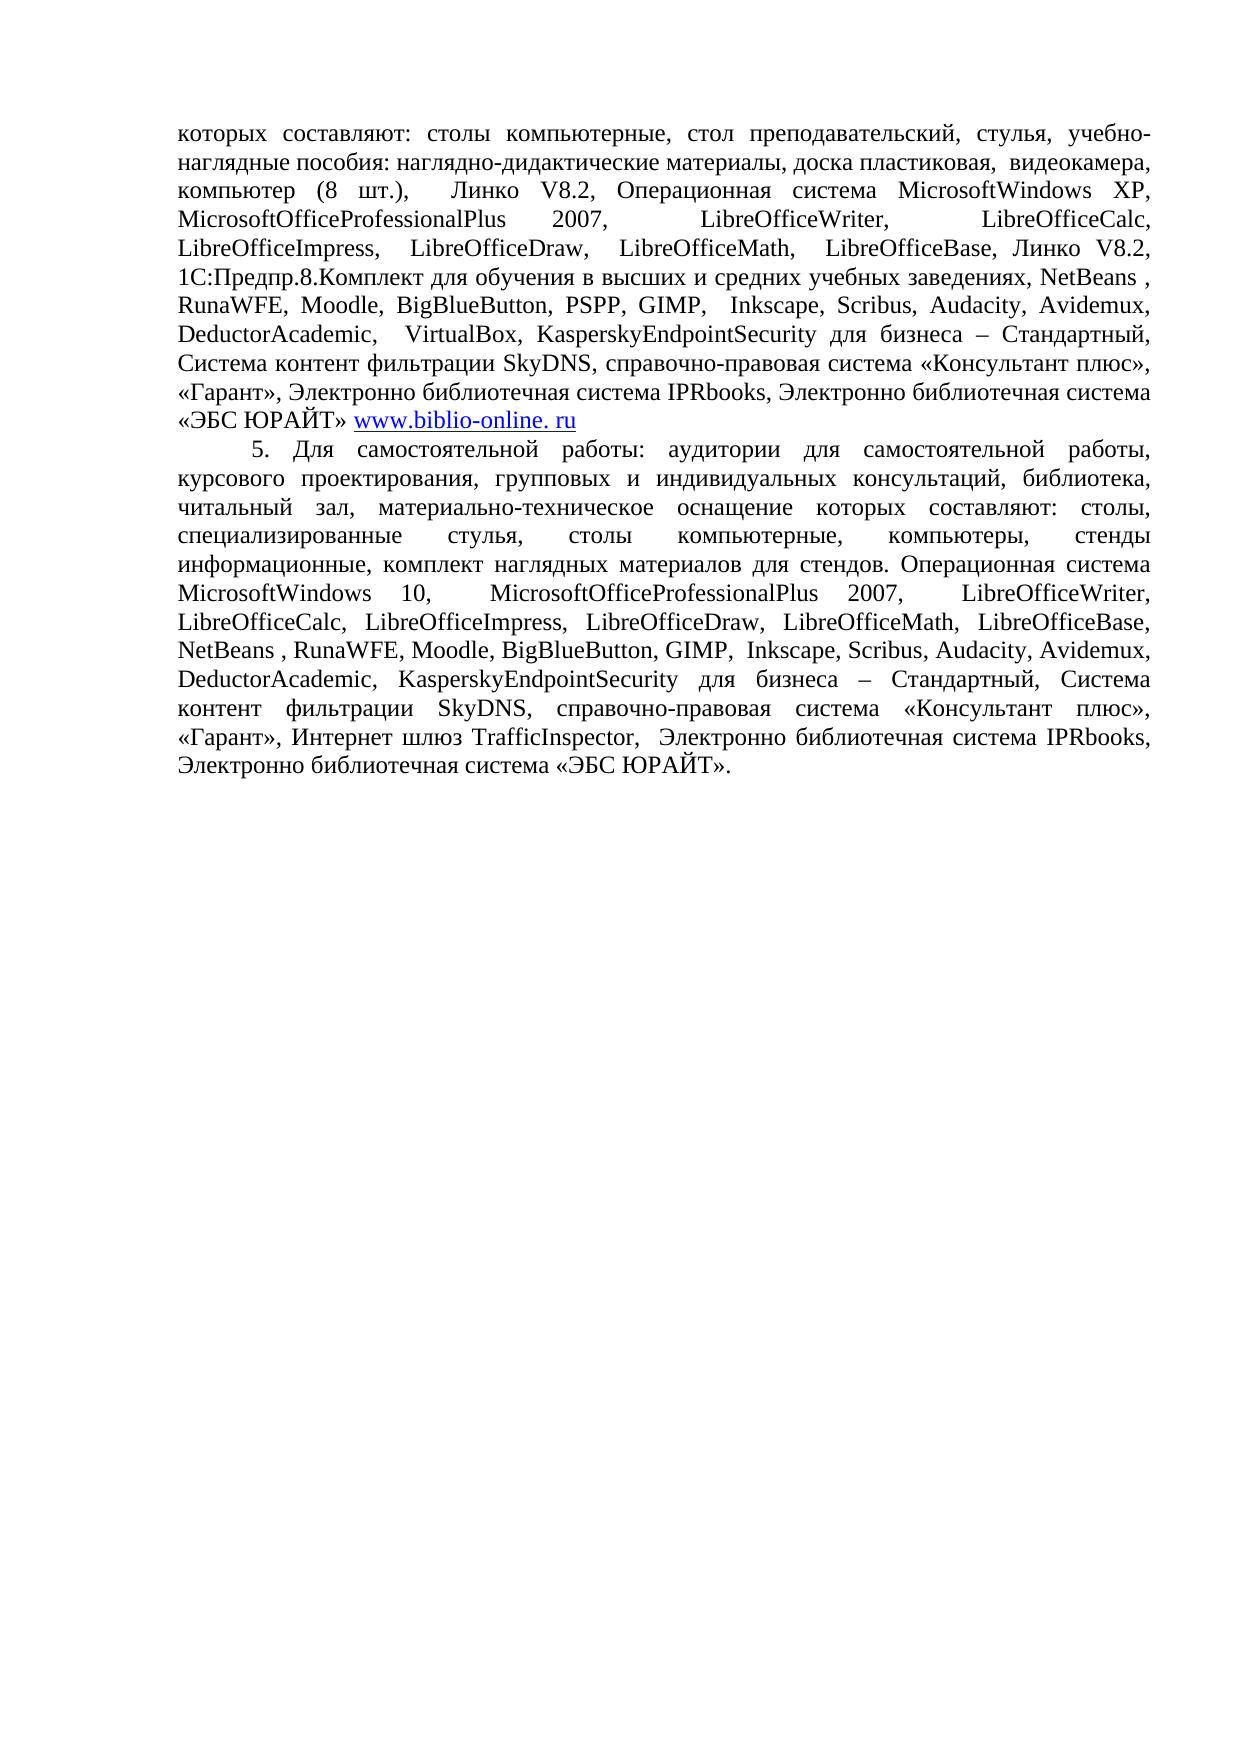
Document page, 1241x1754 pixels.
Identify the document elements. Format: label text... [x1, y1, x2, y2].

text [177, 118, 1152, 176]
text компьютер (8 шт.), Линко V8.2, Операционная система MicrosoftWindows XP, MicrosoftOfficeProfessionalPlus 2007, LibreOfficeWriter, LibreOfficeCalc, LibreOfficeImpress, LibreOfficeDraw, LibreOfficeMath, LibreOfficeBase, Линко V8.2, 1С:Предпр.8.Комплект для обучения в высших и средних учебных заведениях, NetBeans , RunaWFE, Moodle, BigBlueButton, PSPP, GIMP, Inkscape, Scribus, Audacity, Avidemux, DeductorAcademic, VirtualBox, KasperskyEndpointSecurity для бизнеса – Стандартный, Система контент фильтрации SkyDNS, справочно-правовая система «Консультант плюс», «Гарант», Электронно библиотечная система IPRbooks, Электронно библиотечная система «ЭБС ЮРАЙТ» www.biblio-online. ru [177, 176, 1152, 434]
text 5. Для самостоятельной работы: аудитории для самостоятельной работы, курсового проектирования, групповых и индивидуальных консультаций, библиотека, читальный зал, материально-техническое оснащение которых составляют: столы, специализированные стулья, столы компьютерные, компьютеры, стенды информационные, комплект наглядных материалов для стендов. Операционная система MicrosoftWindows 10, MicrosoftOfficeProfessionalPlus 2007, LibreOfficeWriter, LibreOfficeCalc, LibreOfficeImpress, LibreOfficeDraw, LibreOfficeMath, LibreOfficeBase, NetBeans , RunaWFE, Moodle, BigBlueButton, GIMP, Inkscape, Scribus, Audacity, Avidemux, DeductorAcademic, KasperskyEndpointSecurity для бизнеса – Стандартный, Система контент фильтрации SkyDNS, справочно-правовая система «Консультант плюс», «Гарант», Интернет шлюз TrafficInspector, Электронно библиотечная система IPRbooks, Электронно библиотечная система «ЭБС ЮРАЙТ». [177, 434, 1152, 779]
